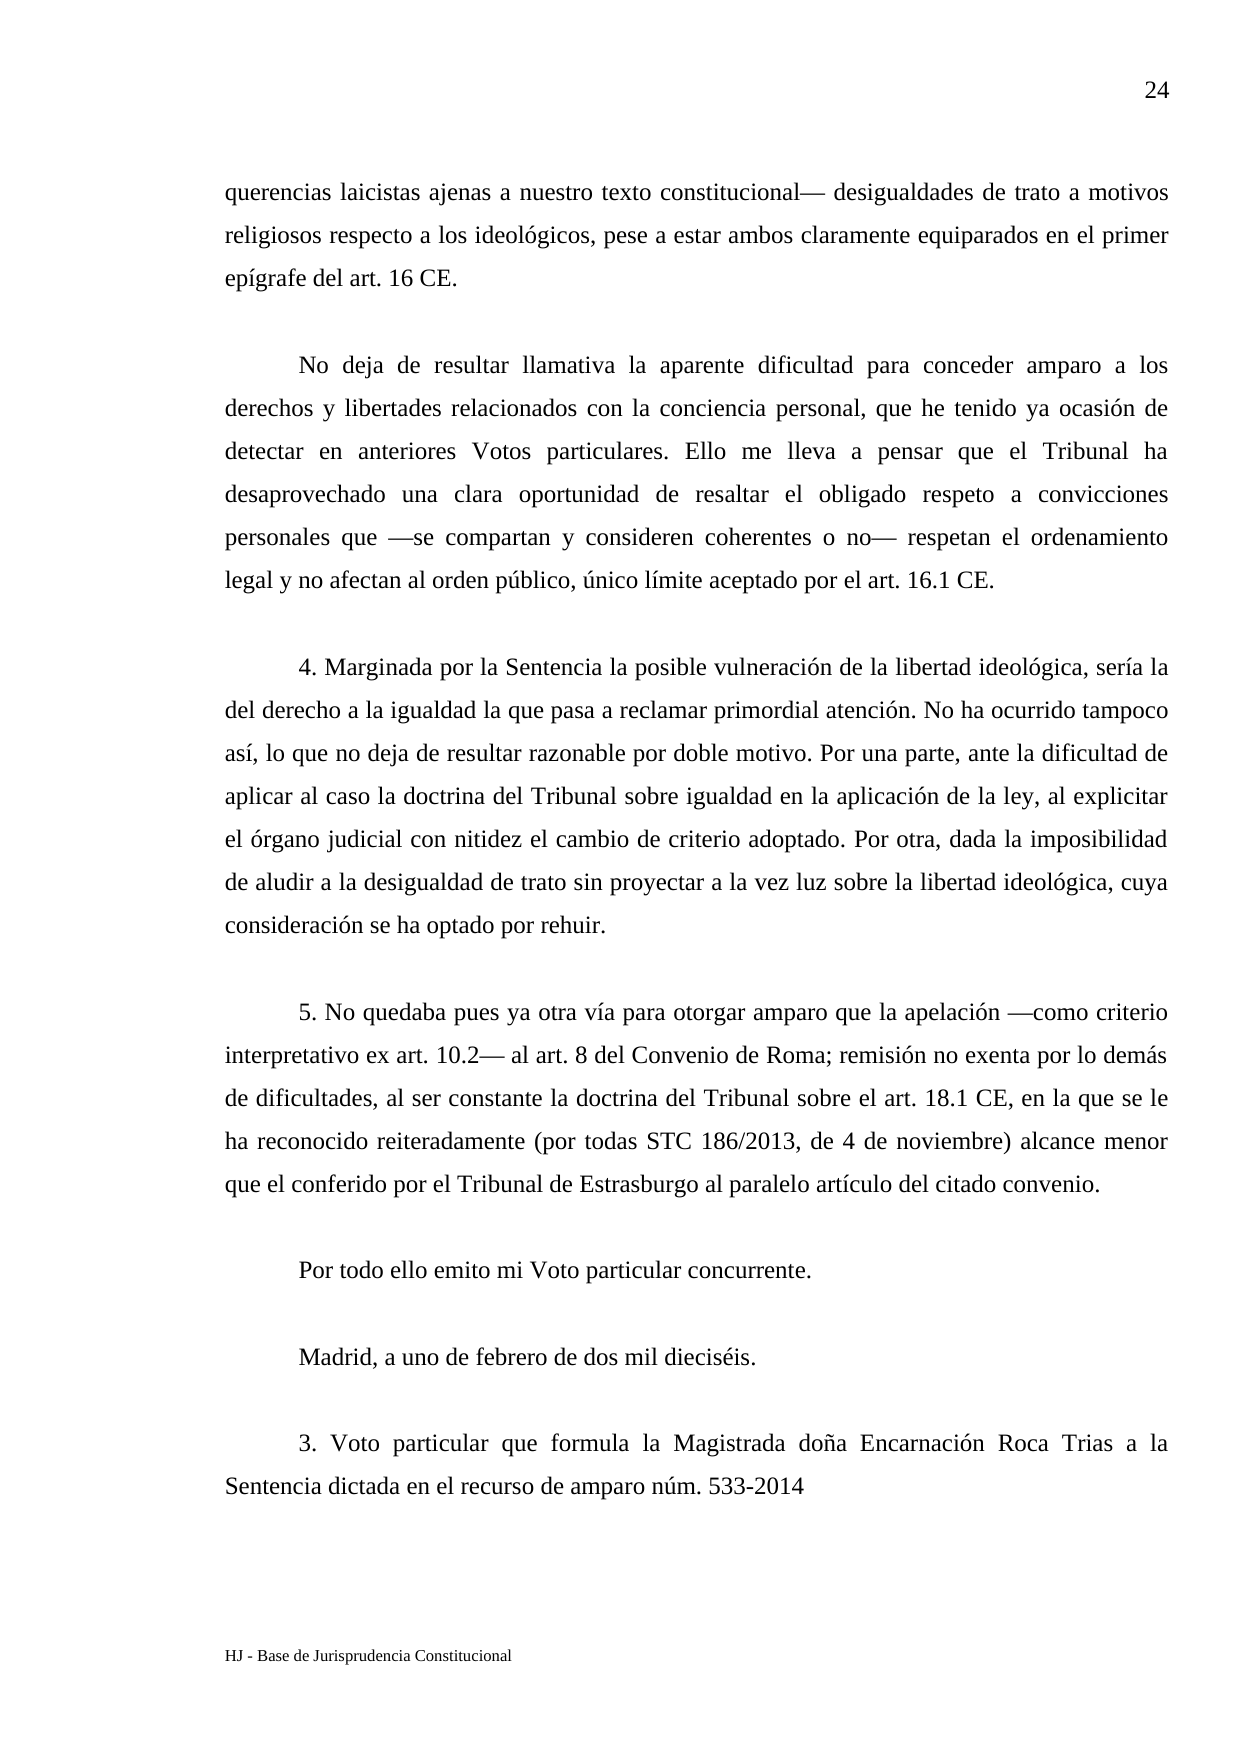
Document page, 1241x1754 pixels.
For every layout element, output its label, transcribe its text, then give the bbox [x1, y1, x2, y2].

text 4. Marginada por la Sentencia la posible vulneración de la libertad ideológica, sería la del derecho a la igualdad la que pasa a reclamar primordial atención. No ha ocurrido tampoco así, lo que no deja de resultar razonable por doble motivo. Por una parte, ante la dificultad de aplicar al caso la doctrina del Tribunal sobre igualdad en la aplicación de la ley, al explicitar el órgano judicial con nitidez el cambio de criterio adoptado. Por otra, dada la imposibilidad de aludir a la desigualdad de trato sin proyectar a la vez luz sobre la libertad ideológica, cuya consideración se ha optado por rehuir. [224, 652, 1169, 939]
text Por todo ello emito mi Voto particular concurrente. [224, 1255, 1169, 1284]
text Madrid, a uno de febrero de dos mil dieciséis. [224, 1342, 1169, 1370]
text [224, 177, 1169, 292]
text 5. No quedaba pues ya otra vía para otorgar amparo que la apelación —como criterio interpretativo ex art. 10.2— al art. 8 del Convenio de Roma; remisión no exenta por lo demás de dificultades, al ser constante la doctrina del Tribunal sobre el art. 18.1 CE, en la que se le ha reconocido reiteradamente (por todas STC 186/2013, de 4 de noviembre) alcance menor que el conferido por el Tribunal de Estrasburgo al paralelo artículo del citado convenio. [224, 997, 1169, 1198]
text 3. Voto particular que formula la Magistrada doña Encarnación Roca Trias a la Sentencia dictada en el recurso de amparo núm. 533-2014 [224, 1428, 1169, 1500]
text No deja de resultar llamativa la aparente dificultad para conceder amparo a los derechos y libertades relacionados con la conciencia personal, que he tenido ya ocasión de detectar en anteriores Votos particulares. Ello me lleva a pensar que el Tribunal ha desaprovechado una clara oportunidad de resaltar el obligado respeto a convicciones personales que —se compartan y consideren coherentes o no— respetan el ordenamiento legal y no afectan al orden público, único límite aceptado por el art. 16.1 CE. [224, 350, 1169, 594]
